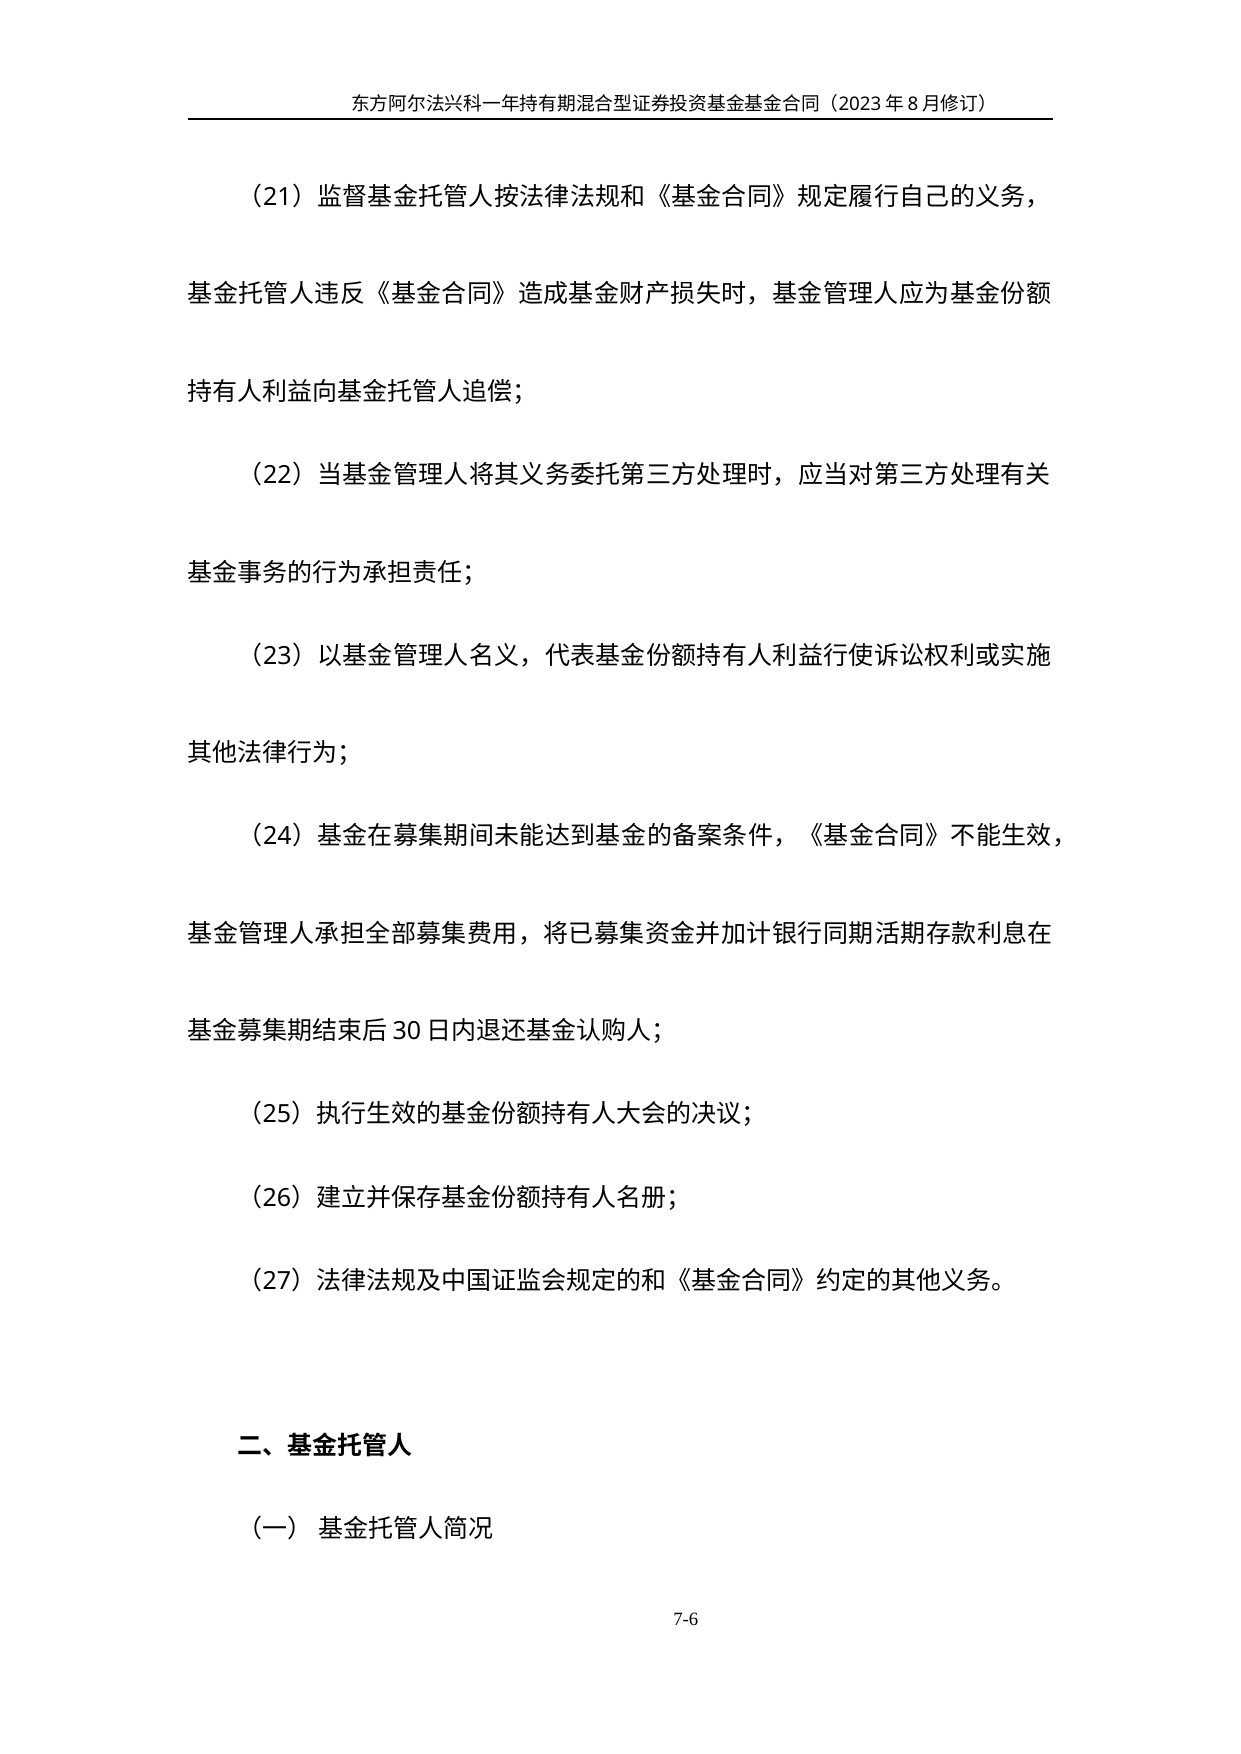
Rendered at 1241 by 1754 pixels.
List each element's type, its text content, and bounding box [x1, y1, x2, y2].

text （一） 基金托管人简况 [187, 1494, 1053, 1559]
text （23）以基金管理人名义，代表基金份额持有人利益行使诉讼权利或实施其他法律行为； [187, 621, 1053, 783]
text （22）当基金管理人将其义务委托第三方处理时，应当对第三方处理有关基金事务的行为承担责任； [187, 440, 1053, 603]
text （24）基金在募集期间未能达到基金的备案条件，《基金合同》不能生效，基金管理人承担全部募集费用，将已募集资金并加计银行同期活期存款利息在基金募集期结束后30日内退还基金认购人； [187, 801, 1053, 1061]
text 二、基金托管人 [187, 1411, 1053, 1476]
text （26）建立并保存基金份额持有人名册； [187, 1163, 1053, 1228]
text （21）监督基金托管人按法律法规和《基金合同》规定履行自己的义务，基金托管人违反《基金合同》造成基金财产损失时，基金管理人应为基金份额持有人利益向基金托管人追偿； [187, 162, 1053, 422]
text （27）法律法规及中国证监会规定的和《基金合同》约定的其他义务。 [187, 1246, 1053, 1311]
text （25）执行生效的基金份额持有人大会的决议； [187, 1079, 1053, 1144]
